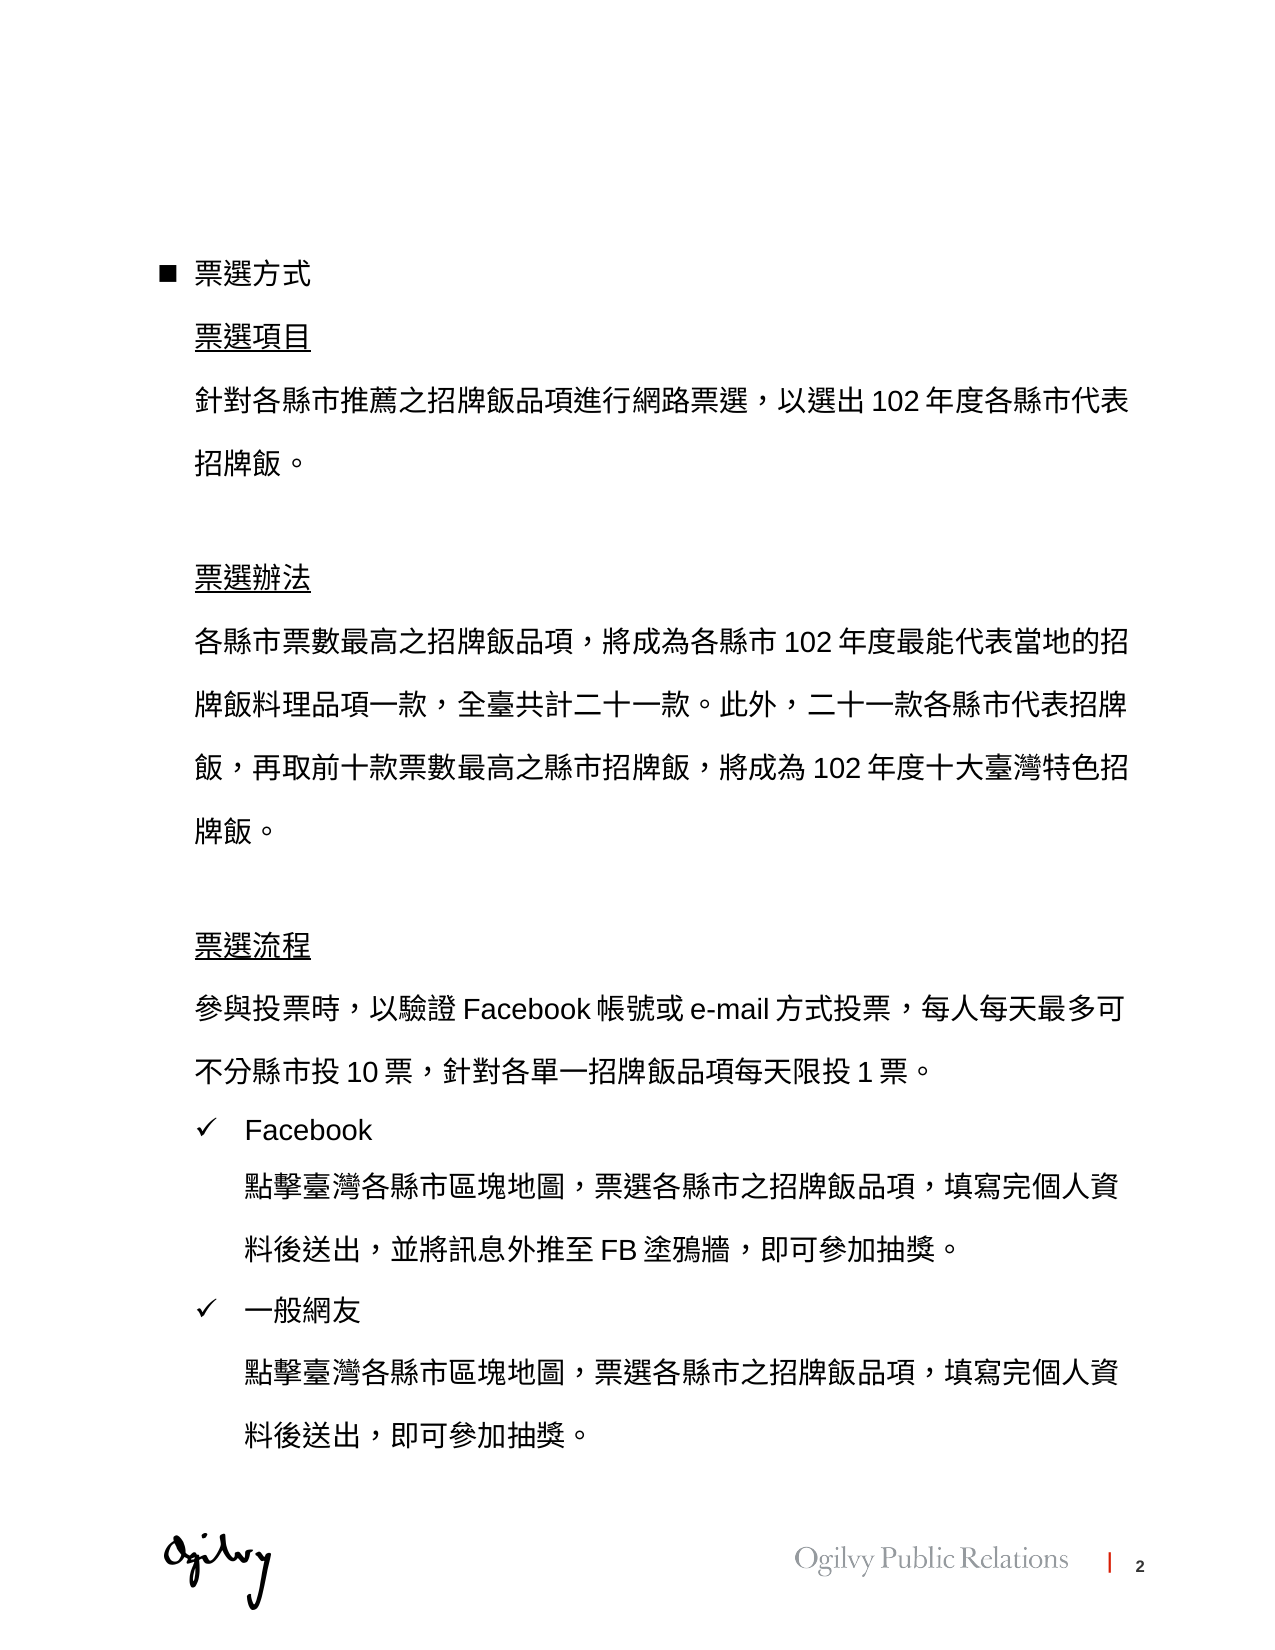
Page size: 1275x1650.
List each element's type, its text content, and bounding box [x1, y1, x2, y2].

text 票選項目 [194, 314, 1144, 356]
picture [164, 1533, 271, 1610]
picture [795, 1546, 1068, 1577]
list 票選方式 [157, 251, 1144, 293]
list 點擊臺灣各縣市區塊地圖，票選各縣市之招牌飯品項，填寫完個人資料後送出，並將訊息外推至FB塗鴉牆，即可參加抽獎。 [244, 1163, 1144, 1269]
list Facebook [194, 1112, 1144, 1146]
list 點擊臺灣各縣市區塊地圖，票選各縣市之招牌飯品項，填寫完個人資料後送出，即可參加抽獎。 [244, 1349, 1144, 1455]
text 各縣市票數最高之招牌飯品項，將成為各縣市102年度最能代表當地的招牌飯料理品項一款，全臺共計二十一款。此外，二十一款各縣市代表招牌飯，再取前十款票數最高之縣市招牌飯，將成為102年度十大臺灣特色招牌飯。 [194, 618, 1144, 851]
list 一般網友 [194, 1290, 1144, 1330]
text 參與投票時，以驗證Facebook帳號或e-mail方式投票，每人每天最多可不分縣市投10票，針對各單一招牌飯品項每天限投1票。 [194, 986, 1144, 1091]
text 針對各縣市推薦之招牌飯品項進行網路票選，以選出102年度各縣市代表招牌飯。 [194, 377, 1144, 483]
text 票選辦法 [194, 555, 1144, 597]
text 票選流程 [194, 922, 1144, 964]
